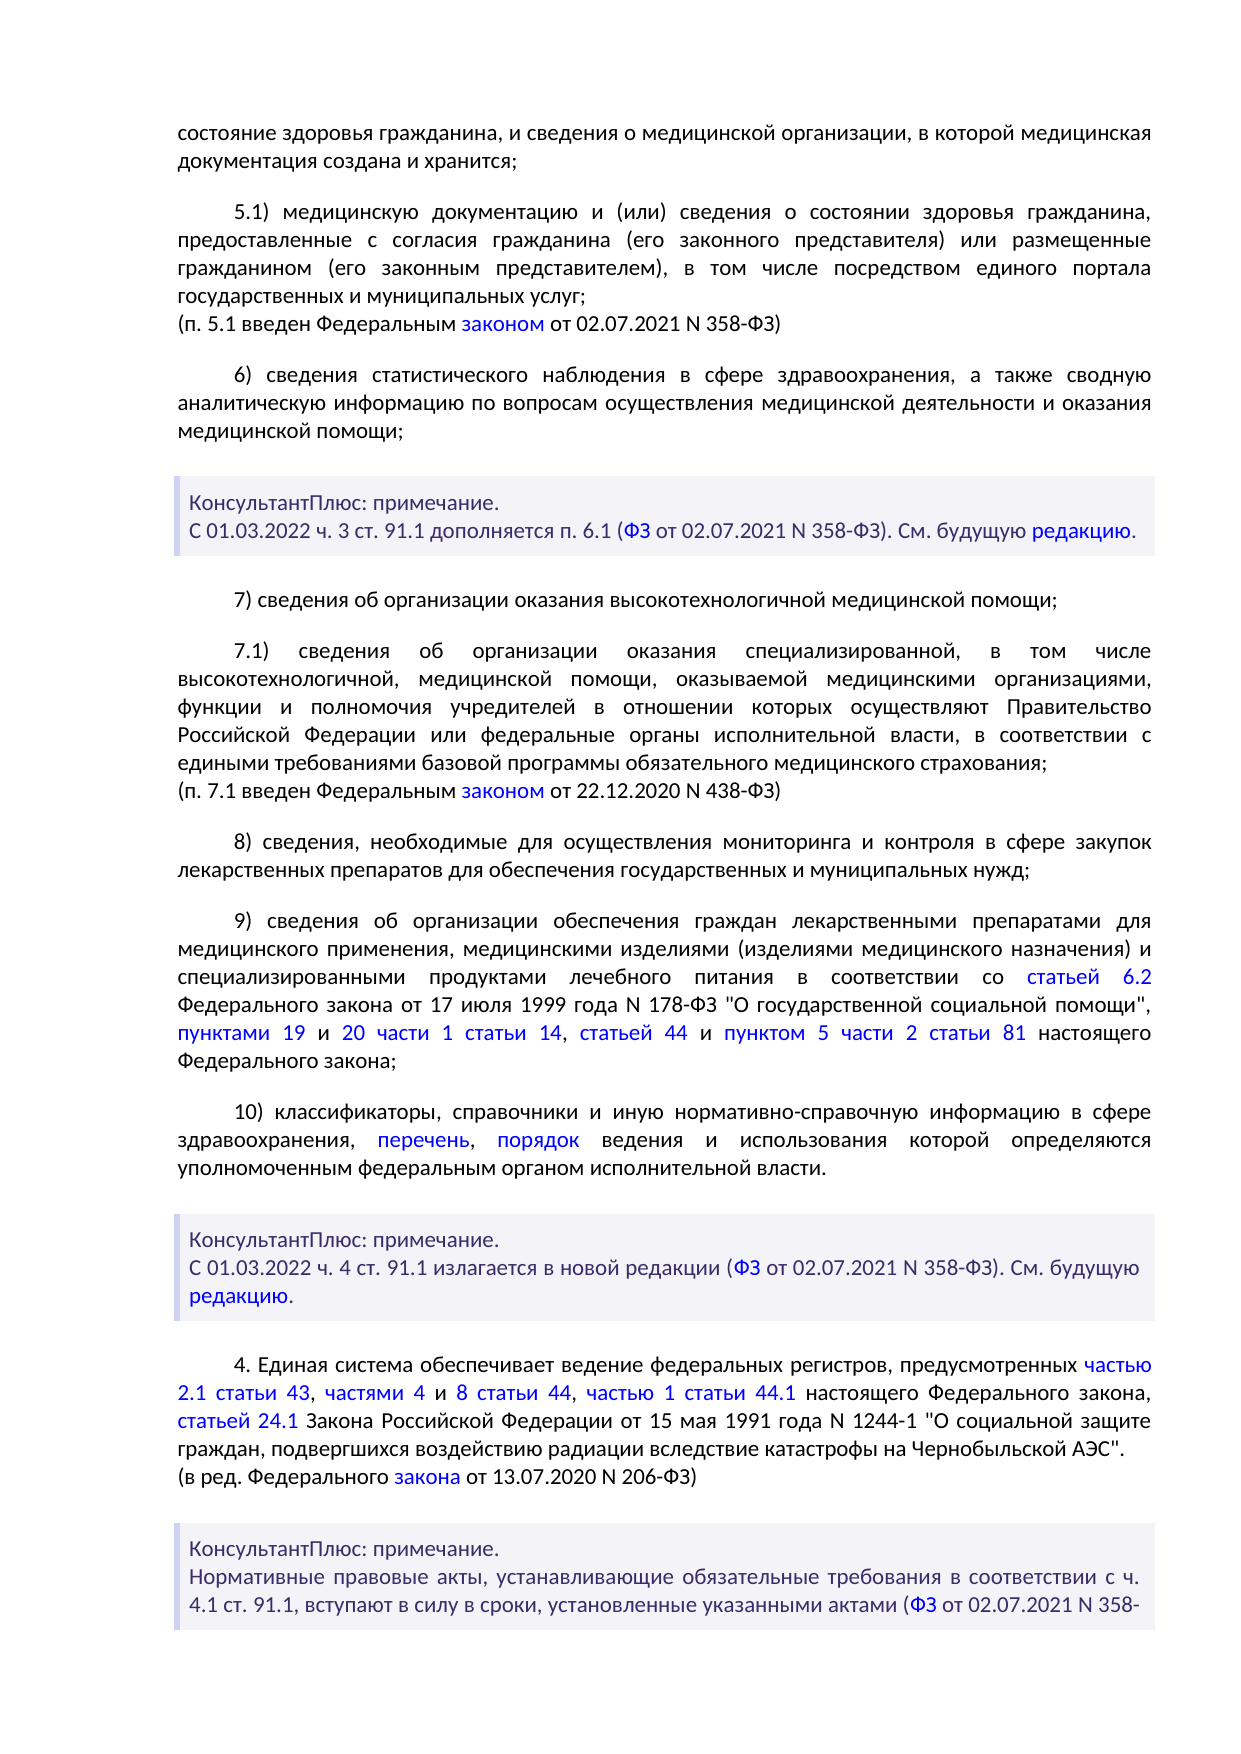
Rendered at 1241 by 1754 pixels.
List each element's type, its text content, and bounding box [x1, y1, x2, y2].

text 8) сведения, необходимые для осуществления мониторинга и контроля в сфере закупок лекарственных препаратов для обеспечения государственных и муниципальных нужд; [177, 827, 1152, 883]
text 7) сведения об организации оказания высокотехнологичной медицинской помощи; [177, 585, 1152, 613]
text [177, 118, 1152, 174]
text 5.1) медицинскую документацию и (или) сведения о состоянии здоровья гражданина, предоставленные с согласия гражданина (его законного представителя) или размещенные гражданином (его законным представителем), в том числе посредством единого портала государственных и муниципальных услуг; [177, 197, 1152, 309]
text (в ред. Федерального закона от 13.07.2020 N 206-ФЗ) [177, 1462, 1152, 1490]
text 4. Единая система обеспечивает ведение федеральных регистров, предусмотренных частью 2.1 статьи 43, частями 4 и 8 статьи 44, частью 1 статьи 44.1 настоящего Федерального закона, статьей 24.1 Закона Российской Федерации от 15 мая 1991 года N 1244-1 "О социальной защите граждан, подвергшихся воздействию радиации вследствие катастрофы на Чернобыльской АЭС". [177, 1350, 1152, 1462]
text (п. 7.1 введен Федеральным законом от 22.12.2020 N 438-ФЗ) [177, 776, 1152, 804]
text 9) сведения об организации обеспечения граждан лекарственными препаратами для медицинского применения, медицинскими изделиями (изделиями медицинского назначения) и специализированными продуктами лечебного питания в соответствии со статьей 6.2 Федерального закона от 17 июля 1999 года N 178-ФЗ "О государственной социальной помощи", пунктами 19 и 20 части 1 статьи 14, статьей 44 и пунктом 5 части 2 статьи 81 настоящего Федерального закона; [177, 906, 1152, 1074]
text (п. 5.1 введен Федеральным законом от 02.07.2021 N 358-ФЗ) [177, 309, 1152, 337]
text 7.1) сведения об организации оказания специализированной, в том числе высокотехнологичной, медицинской помощи, оказываемой медицинскими организациями, функции и полномочия учредителей в отношении которых осуществляют Правительство Российской Федерации или федеральные органы исполнительной власти, в соответствии с едиными требованиями базовой программы обязательного медицинского страхования; [177, 636, 1152, 776]
table_header КонсультантПлюс: примечание. С 01.03.2022 ч. 3 ст. 91.1 дополняется п. 6.1 (ФЗ от 02.07.2021 N 358-ФЗ). См. будущую редакцию. [180, 476, 1149, 556]
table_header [180, 1523, 1149, 1630]
table_header КонсультантПлюс: примечание. С 01.03.2022 ч. 4 ст. 91.1 излагается в новой редакции (ФЗ от 02.07.2021 N 358-ФЗ). См. будущую редакцию. [180, 1214, 1149, 1321]
text 10) классификаторы, справочники и иную нормативно-справочную информацию в сфере здравоохранения, перечень, порядок ведения и использования которой определяются уполномоченным федеральным органом исполнительной власти. [177, 1097, 1152, 1181]
text 6) сведения статистического наблюдения в сфере здравоохранения, а также сводную аналитическую информацию по вопросам осуществления медицинской деятельности и оказания медицинской помощи; [177, 360, 1152, 444]
